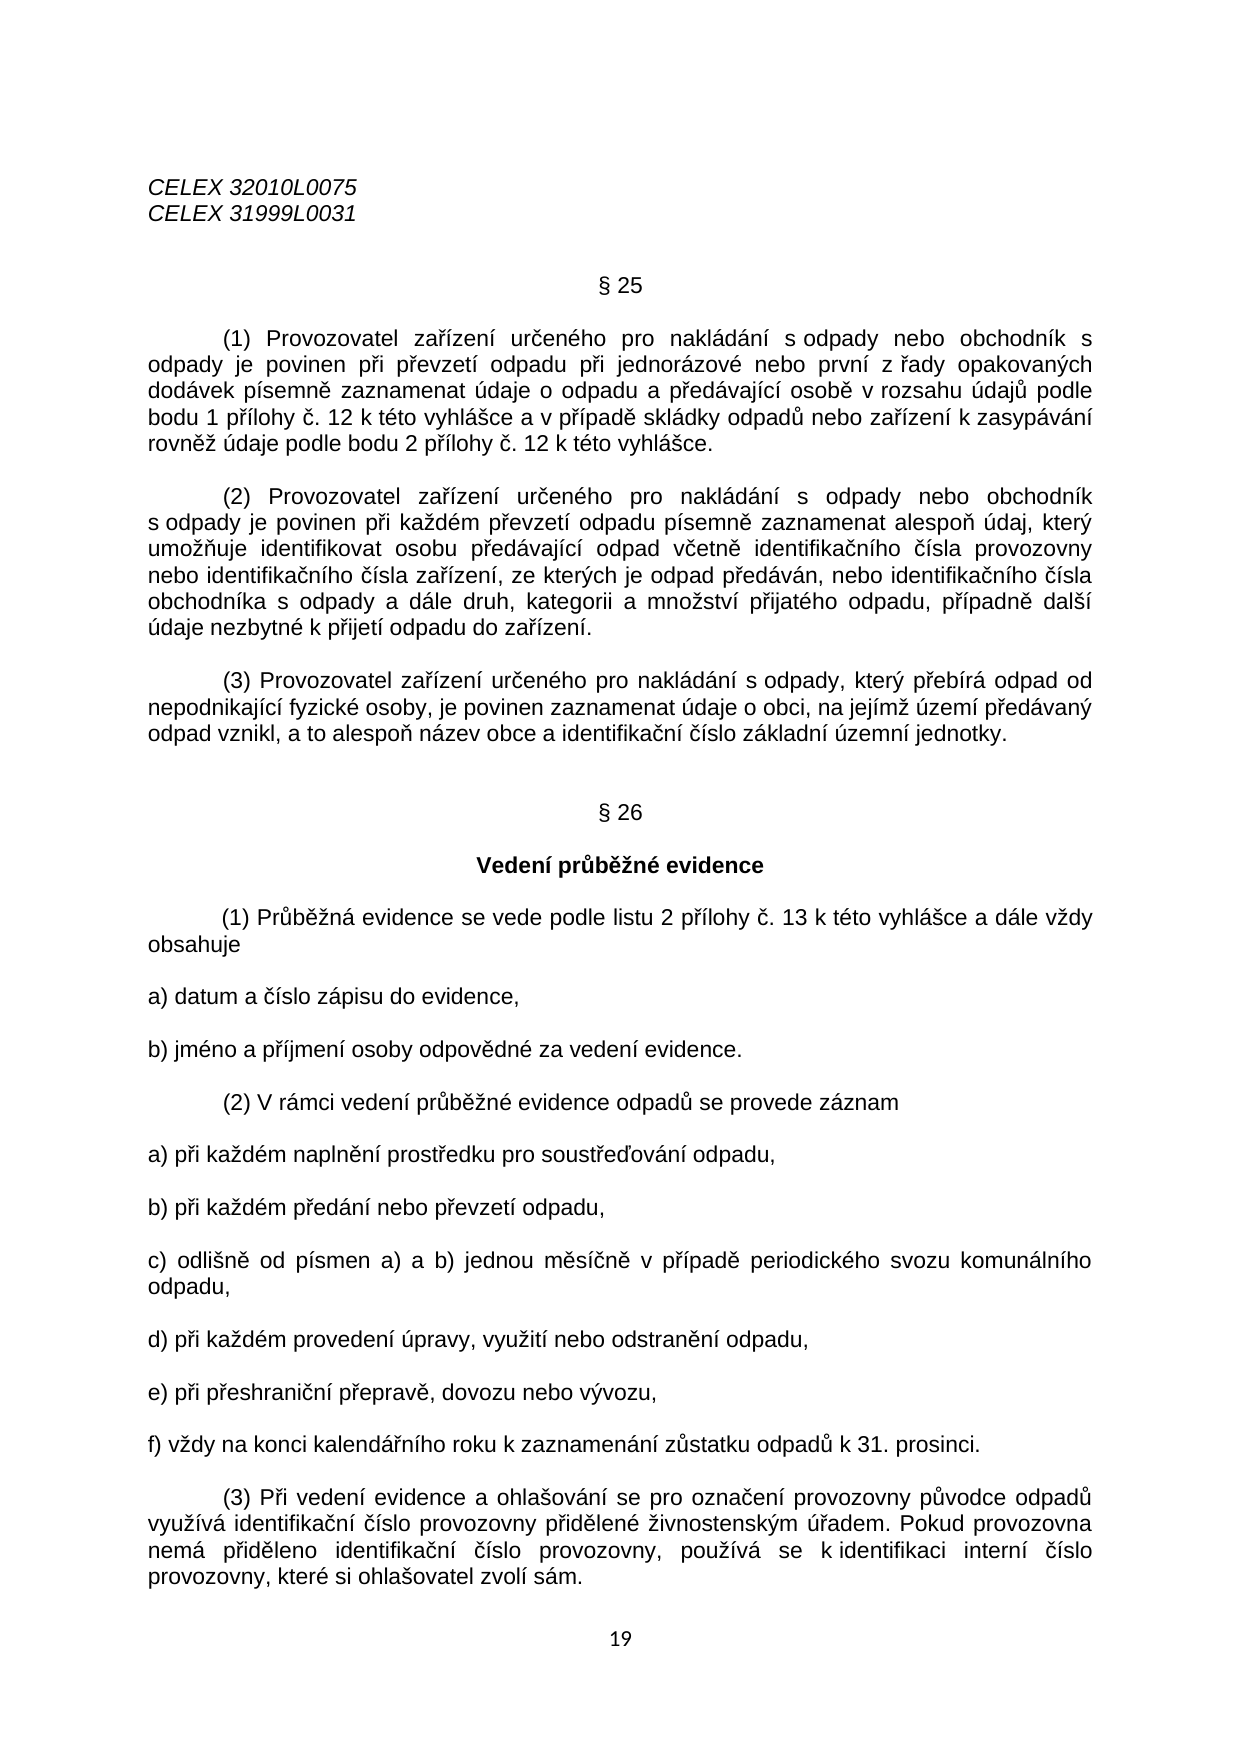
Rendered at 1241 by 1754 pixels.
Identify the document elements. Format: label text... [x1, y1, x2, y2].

text c) odlišně od písmen a) a b) jednou měsíčně v případě periodického svozu komunálního odpadu, [148, 1247, 1093, 1299]
text a) při každém naplnění prostředku pro soustřeďování odpadu, [148, 1141, 1093, 1168]
text § 26 [148, 799, 1093, 825]
text b) jméno a příjmení osoby odpovědné za vedení evidence. [148, 1036, 1093, 1062]
text f) vždy na konci kalendářního roku k zaznamenání zůstatku odpadů k 31. prosinci. [148, 1431, 1093, 1458]
text (2) Provozovatel zařízení určeného pro nakládání s odpady nebo obchodník s odpady je povinen při každém převzetí odpadu písemně zaznamenat alespoň údaj, který umožňuje identifikovat osobu předávající odpad včetně identifikačního čísla provozovny nebo identifikačního čísla zařízení, ze kterých je odpad předáván, nebo identifikačního čísla obchodníka s odpady a dále druh, kategorii a množství přijatého odpadu, případně další údaje nezbytné k přijetí odpadu do zařízení. [148, 483, 1093, 641]
text CELEX 31999L0031 [148, 200, 1093, 227]
text (1) Provozovatel zařízení určeného pro nakládání s odpady nebo obchodník s odpady je povinen při převzetí odpadu při jednorázové nebo první z řady opakovaných dodávek písemně zaznamenat údaje o odpadu a předávající osobě v rozsahu údajů podle bodu 1 přílohy č. 12 k této vyhlášce a v případě skládky odpadů nebo zařízení k zasypávání rovněž údaje podle bodu 2 přílohy č. 12 k této vyhlášce. [148, 324, 1093, 456]
text (3) Provozovatel zařízení určeného pro nakládání s odpady, který přebírá odpad od nepodnikající fyzické osoby, je povinen zaznamenat údaje o obci, na jejímž území předávaný odpad vznikl, a to alespoň název obce a identifikační číslo základní územní jednotky. [148, 667, 1093, 746]
text (3) Při vedení evidence a ohlašování se pro označení provozovny původce odpadů využívá identifikační číslo provozovny přidělené živnostenským úřadem. Pokud provozovna nemá přiděleno identifikační číslo provozovny, používá se k identifikaci interní číslo provozovny, které si ohlašovatel zvolí sám. [148, 1484, 1093, 1589]
text e) při přeshraniční přepravě, dovozu nebo vývozu, [148, 1379, 1093, 1405]
text (2) V rámci vedení průběžné evidence odpadů se provede záznam [148, 1089, 1093, 1115]
text d) při každém provedení úpravy, využití nebo odstranění odpadu, [148, 1326, 1093, 1352]
text § 25 [148, 272, 1093, 298]
text (1) Průběžná evidence se vede podle listu 2 přílohy č. 13 k této vyhlášce a dále vždy obsahuje [148, 904, 1093, 957]
text b) při každém předání nebo převzetí odpadu, [148, 1194, 1093, 1221]
text Vedení průběžné evidence [148, 852, 1093, 878]
text a) datum a číslo zápisu do evidence, [148, 983, 1093, 1010]
text CELEX 32010L0075 [148, 174, 1093, 200]
